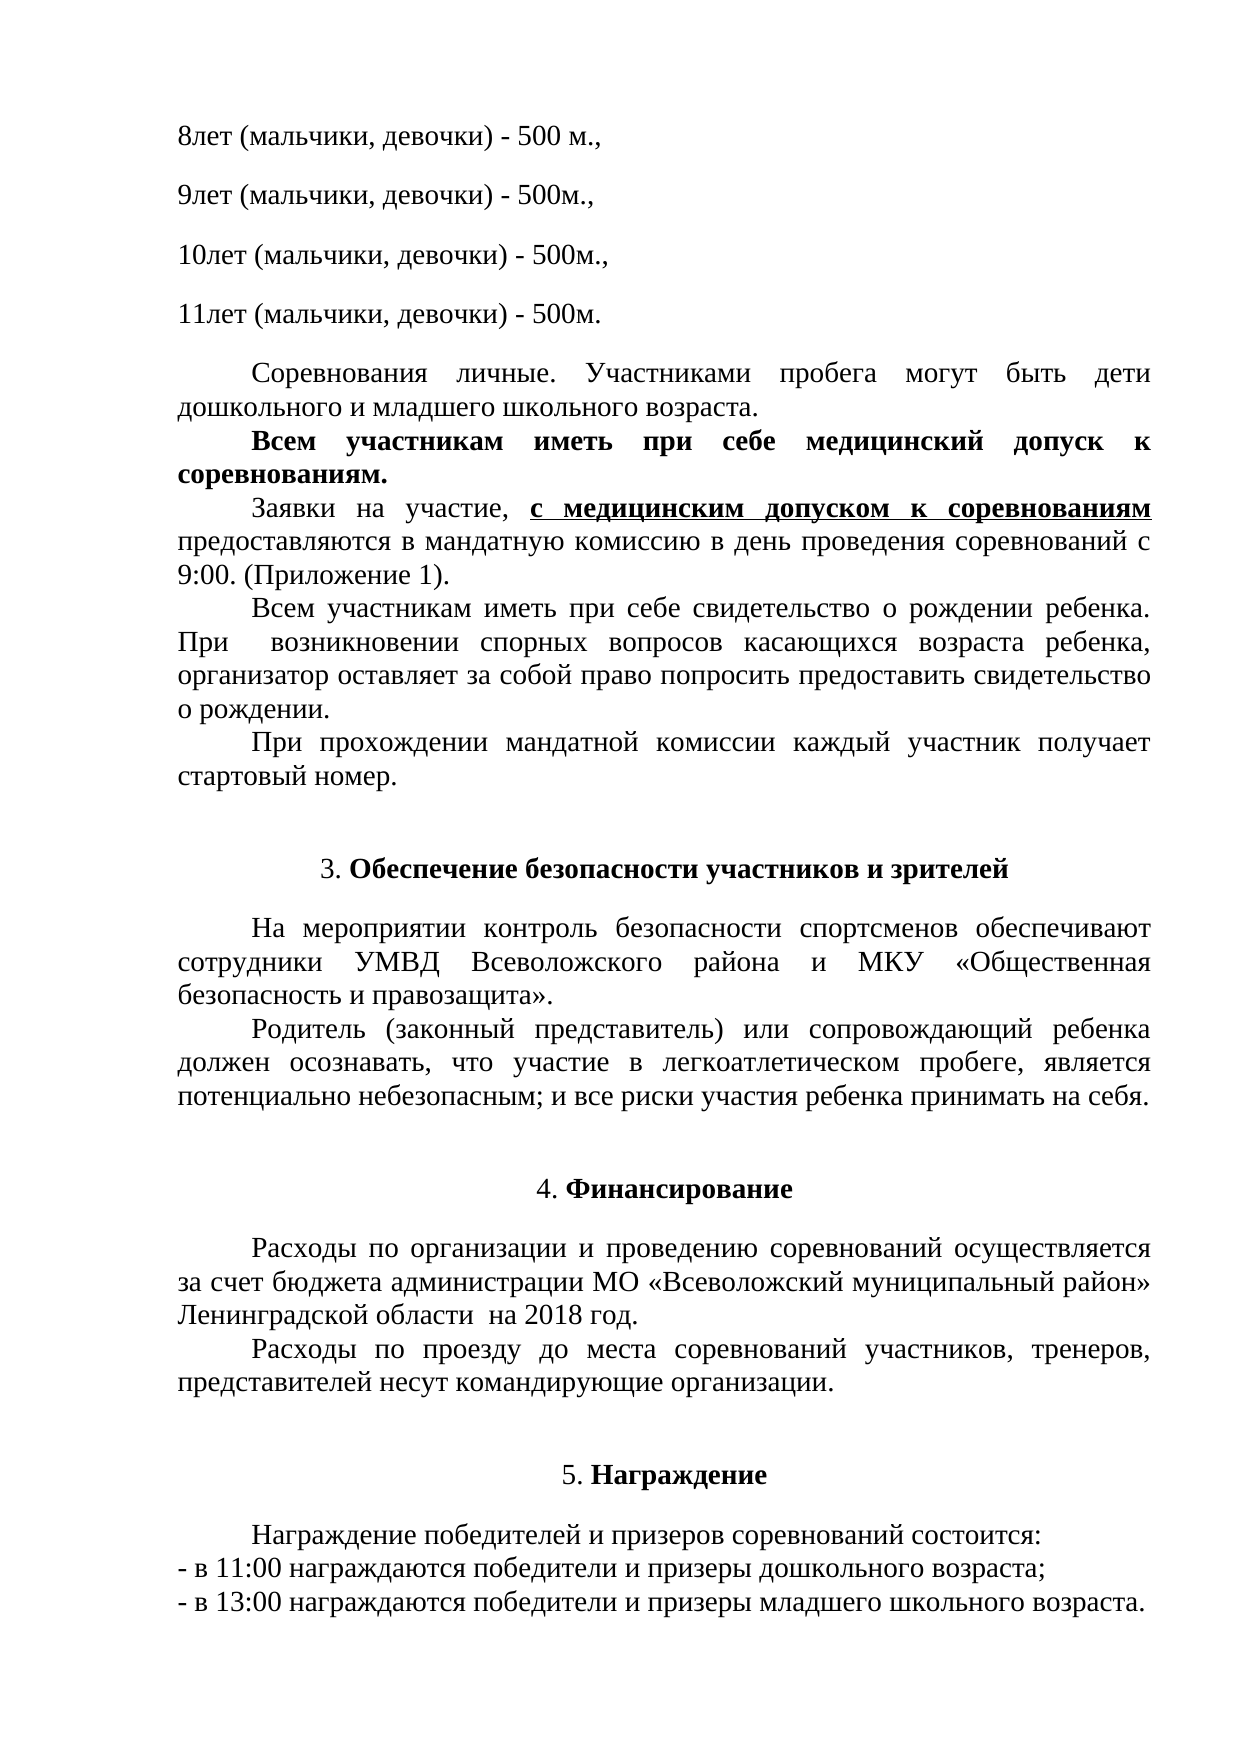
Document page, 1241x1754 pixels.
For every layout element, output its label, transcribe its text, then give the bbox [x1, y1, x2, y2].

text 4. Финансирование [177, 1171, 1152, 1204]
text На мероприятии контроль безопасности спортсменов обеспечивают сотрудники УМВД Всеволожского района и МКУ «Общественная безопасность и правозащита». [177, 910, 1152, 1011]
text - в 11:00 награждаются победители и призеры дошкольного возраста; [177, 1550, 1152, 1584]
text Расходы по организации и проведению соревнований осуществляется за счет бюджета администрации МО «Всеволожский муниципальный район» Ленинградской области на 2018 год. [177, 1230, 1152, 1331]
text Родитель (законный представитель) или сопровождающий ребенка должен осознавать, что участие в легкоатлетическом пробеге, является потенциально небезопасным; и все риски участия ребенка принимать на себя. [177, 1011, 1152, 1112]
text 10лет (мальчики, девочки) - 500м., [177, 237, 1152, 270]
text Расходы по проезду до места соревнований участников, тренеров, представителей несут командирующие организации. [177, 1331, 1152, 1398]
text 8лет (мальчики, девочки) - 500 м., [177, 118, 1152, 152]
text Соревнования личные. Участниками пробега могут быть дети дошкольного и младшего школьного возраста. [177, 356, 1152, 423]
text Заявки на участие, с медицинским допуском к соревнованиям предоставляются в мандатную комиссию в день проведения соревнований с 9:00. (Приложение 1). [177, 490, 1152, 590]
text При прохождении мандатной комиссии каждый участник получает стартовый номер. [177, 724, 1152, 792]
text Всем участникам иметь при себе медицинский допуск к соревнованиям. [177, 423, 1152, 490]
text - в 13:00 награждаются победители и призеры младшего школьного возраста. [177, 1584, 1152, 1617]
text Всем участникам иметь при себе свидетельство о рождении ребенка. При возникновении спорных вопросов касающихся возраста ребенка, организатор оставляет за собой право попросить предоставить свидетельство о рождении. [177, 590, 1152, 724]
text 11лет (мальчики, девочки) - 500м. [177, 296, 1152, 330]
text 3. Обеспечение безопасности участников и зрителей [177, 851, 1152, 884]
text 9лет (мальчики, девочки) - 500м., [177, 177, 1152, 211]
text 5. Награждение [177, 1457, 1152, 1491]
text Награждение победителей и призеров соревнований состоится: [177, 1517, 1152, 1550]
